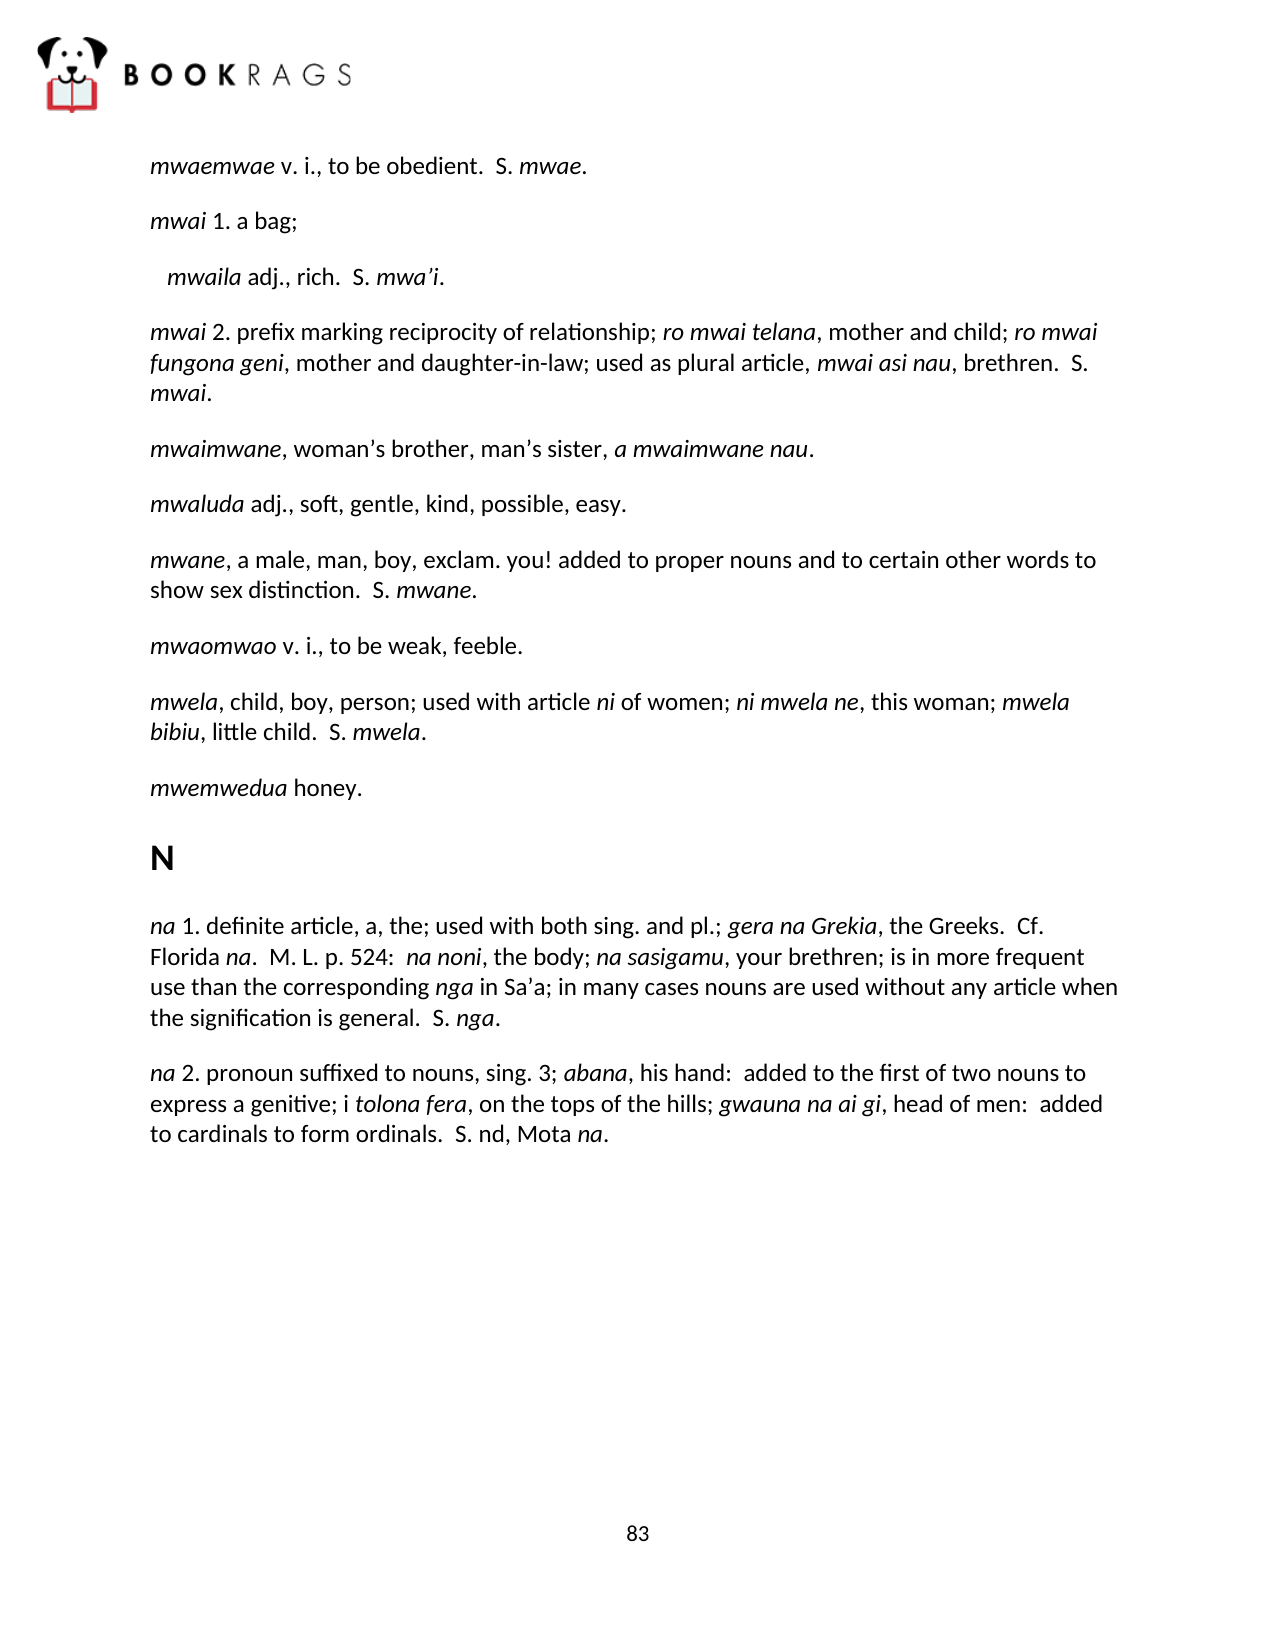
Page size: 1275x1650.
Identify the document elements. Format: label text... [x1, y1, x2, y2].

text mwaomwao v. i., to be weak, feeble. [150, 630, 1125, 661]
text na 1. definite article, a, the; used with both sing. and pl.; gera na Grekia, the Greeks. Cf. Florida na. M. L. p. 524: na noni, the body; na sasigamu, your brethren; is in more frequent use than the corresponding nga in Sa’a; in many cases nouns are used without any article when the signification is general. S. nga. [150, 910, 1125, 1032]
text mwaluda adj., soft, gentle, kind, possible, easy. [150, 489, 1125, 519]
text mwela, child, boy, person; used with article ni of women; ni mwela ne, this woman; mwela bibiu, little child. S. mwela. [150, 686, 1125, 747]
text mwane, a male, man, boy, exclam. you! added to proper nouns and to certain other words to show sex distinction. S. mwane. [150, 544, 1125, 605]
text N [150, 833, 1125, 879]
text mwaimwane, woman’s brother, man’s sister, a mwaimwane nau. [150, 433, 1125, 464]
text mwai 1. a bag; [150, 206, 1125, 236]
text mwai 2. prefix marking reciprocity of relationship; ro mwai telana, mother and child; ro mwai fungona geni, mother and daughter-in-law; used as plural article, mwai asi nau, brethren. S. mwai. [150, 317, 1125, 408]
text mwemwedua honey. [150, 772, 1125, 802]
text mwaila adj., rich. S. mwa’i. [150, 261, 1125, 292]
text na 2. pronoun suffixed to nouns, sing. 3; abana, his hand: added to the first of two nouns to express a genitive; i tolona fera, on the tops of the hills; gwauna na ai gi, head of men: added to cardinals to form ordinals. S. nd, Mota na. [150, 1057, 1125, 1149]
picture [37, 37, 351, 113]
text mwaemwae v. i., to be obedient. S. mwae. [150, 150, 1125, 181]
